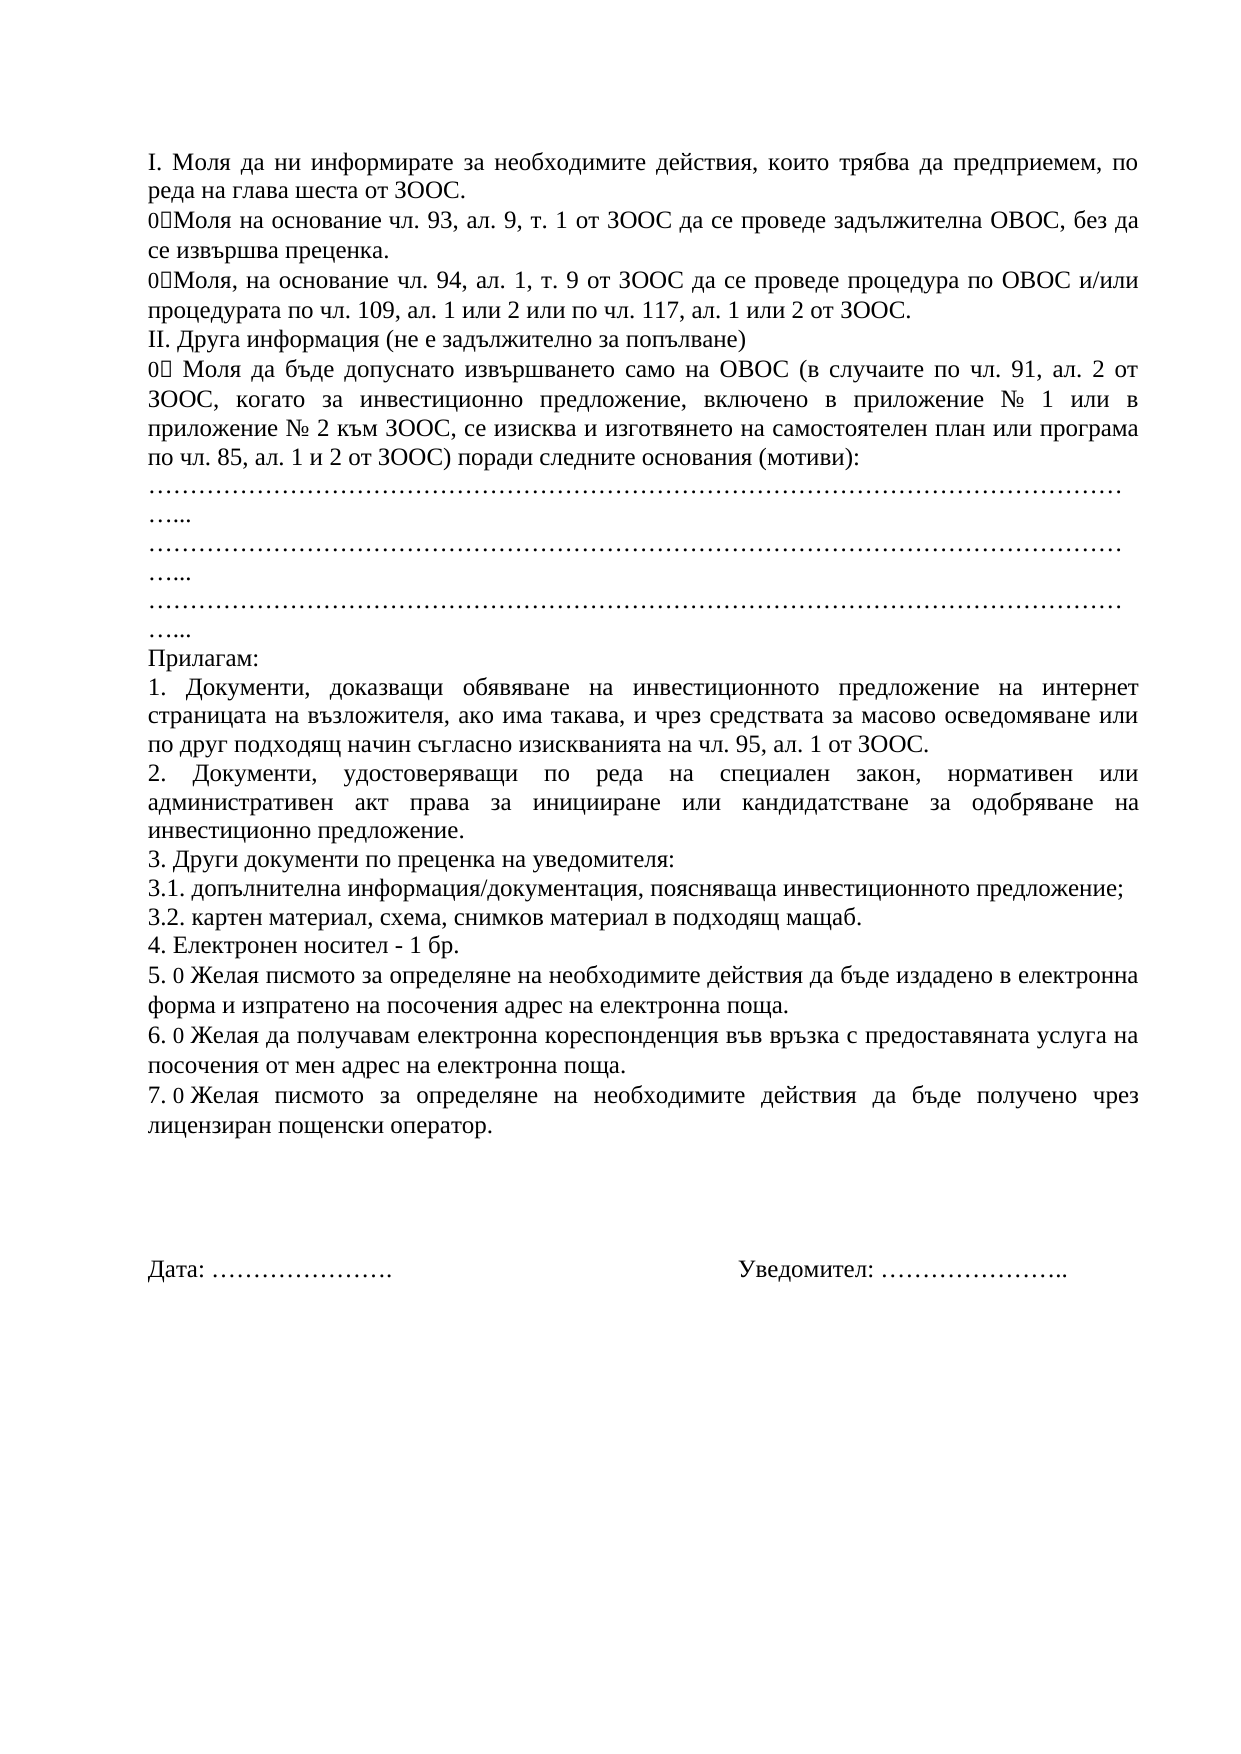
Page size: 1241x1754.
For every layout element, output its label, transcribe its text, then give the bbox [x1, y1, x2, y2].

text 1. Документи, доказващи обявяване на инвестиционното предложение на интернет страницата на възложителя, ако има такава, и чрез средствата за масово осведомяване или по друг подходящ начин съгласно изискванията на чл. 95, ал. 1 от ЗООС. [148, 672, 1140, 758]
text …………………………………………………………………………………………………………... [148, 586, 1140, 643]
text Прилагам: [148, 643, 1140, 672]
text 7.  Желая писмото за определяне на необходимите действия да бъде получено чрез лицензиран пощенски оператор. [148, 1079, 1140, 1139]
text 3.1. допълнителна информация/документация, поясняваща инвестиционното предложение; [148, 873, 1140, 902]
text 6.  Желая да получавам електронна кореспонденция във връзка с предоставяната услуга на посочения от мен адрес на електронна поща. [148, 1019, 1140, 1079]
text 3.2. картен материал, схема, снимков материал в подходящ мащаб. [148, 902, 1140, 931]
text Моля, на основание чл. 94, ал. 1, т. 9 от ЗООС да се проведе процедура по ОВОС и/или процедурата по чл. 109, ал. 1 или 2 или по чл. 117, ал. 1 или 2 от ЗООС. [148, 264, 1140, 324]
text Моля на основание чл. 93, ал. 9, т. 1 от ЗООС да се проведе задължителна ОВОС, без да се извършва преценка. [148, 204, 1140, 264]
text 4. Електронен носител - 1 бр. [148, 931, 1140, 959]
text 3. Други документи по преценка на уведомителя: [148, 844, 1140, 873]
text …………………………………………………………………………………………………………... [148, 528, 1140, 586]
text 2. Документи, удостоверяващи по реда на специален закон, нормативен или административен акт права за иницииране или кандидатстване за одобряване на инвестиционно предложение. [148, 758, 1140, 844]
text …………………………………………………………………………………………………………... [148, 471, 1140, 528]
text Дата: …………………. Уведомител: ………………….. [148, 1254, 1140, 1283]
text ІІ. Друга информация (не е задължително за попълване) [148, 324, 1140, 353]
text  Моля да бъде допуснато извършването само на ОВОС (в случаите по чл. 91, ал. 2 от ЗООС, когато за инвестиционно предложение, включено в приложение № 1 или в приложение № 2 към ЗООС, се изисква и изготвянето на самостоятелен план или програма по чл. 85, ал. 1 и 2 от ЗООС) поради следните основания (мотиви): [148, 353, 1140, 471]
text І. Моля да ни информирате за необходимите действия, които трябва да предприемем, по реда на глава шеста от ЗООС. [148, 147, 1140, 204]
text 5.  Желая писмото за определяне на необходимите действия да бъде издадено в електронна форма и изпратено на посочения адрес на електронна поща. [148, 959, 1140, 1019]
